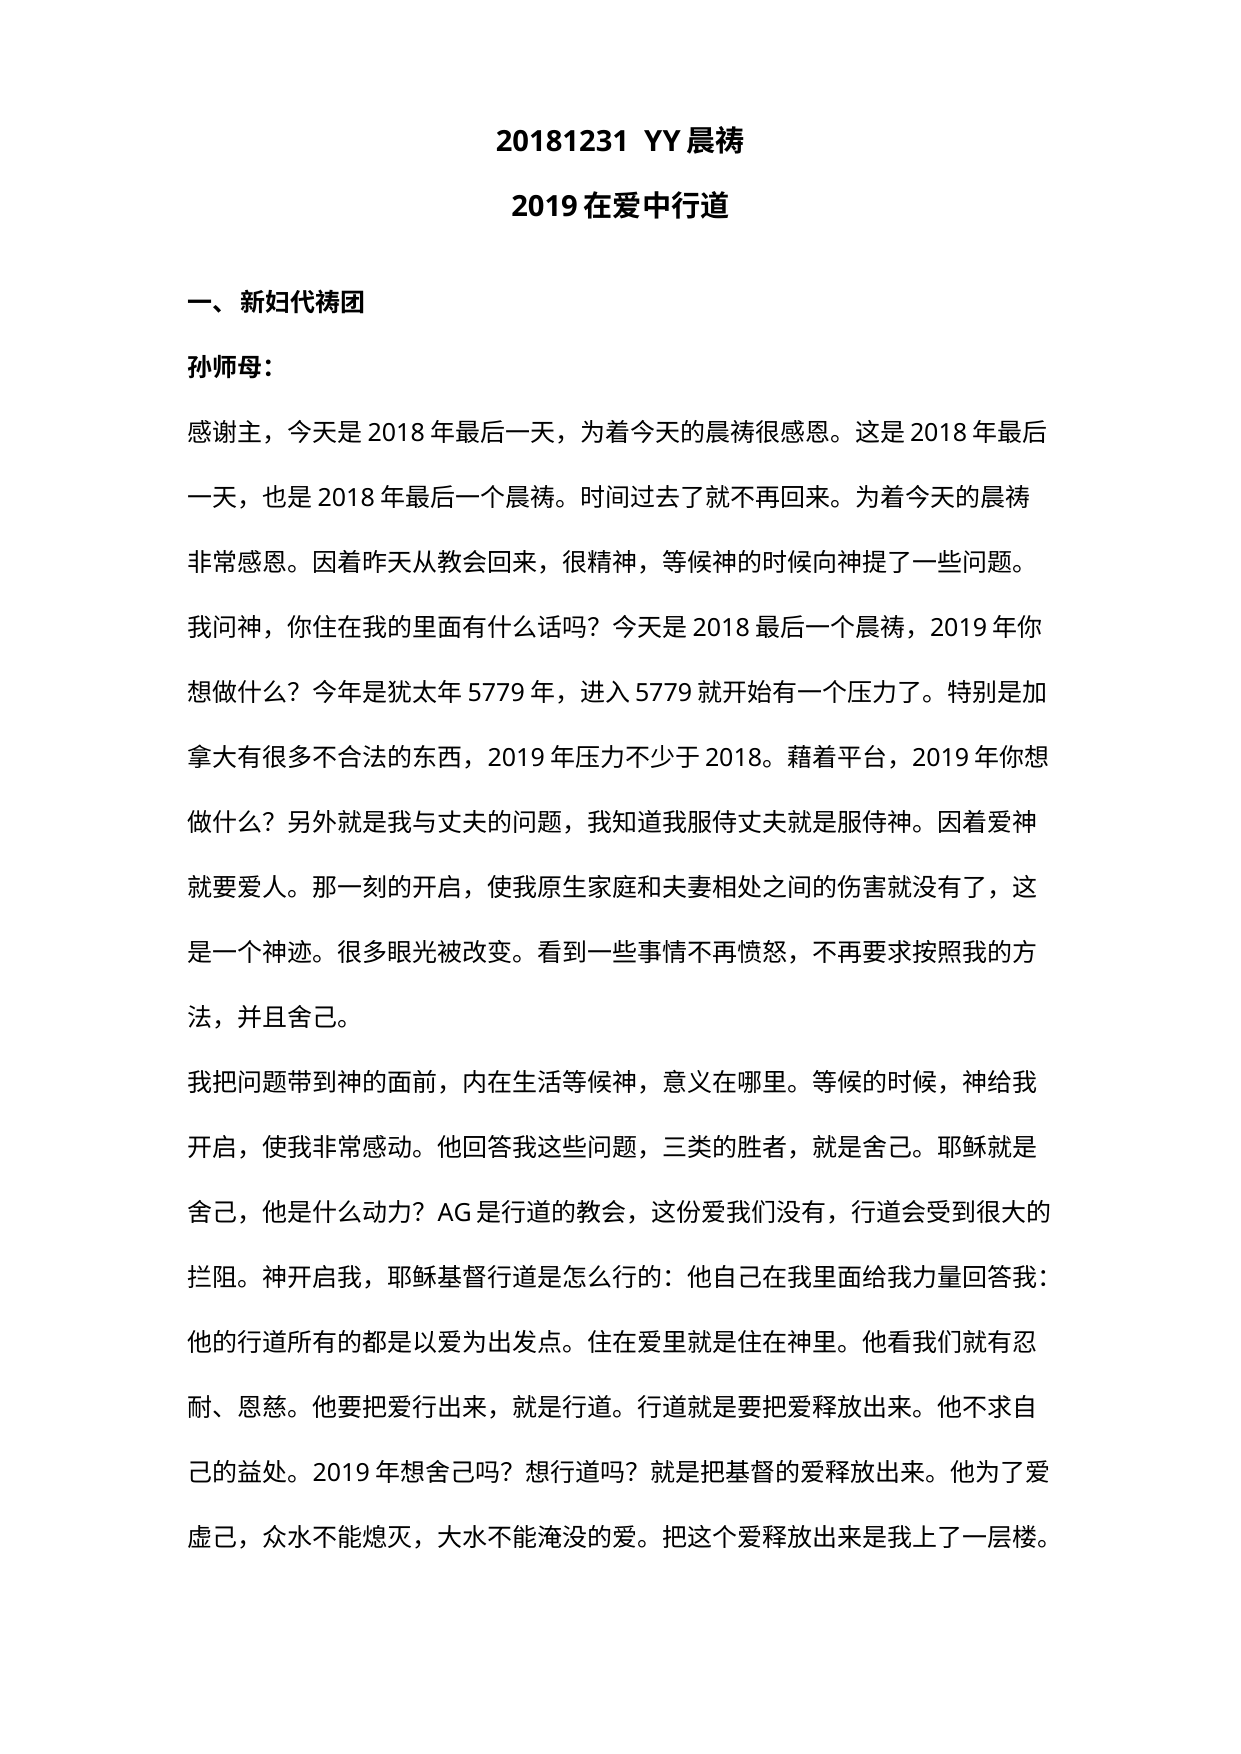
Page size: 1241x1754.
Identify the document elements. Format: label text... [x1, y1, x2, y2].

text 孙师母： [187, 333, 1053, 398]
text 我把问题带到神的面前，内在生活等候神，意义在哪里。等候的时候，神给我开启，使我非常感动。他回答我这些问题，三类的胜者，就是舍己。耶稣就是舍己，他是什么动力？AG是行道的教会，这份爱我们没有，行道会受到很大的拦阻。神开启我，耶稣基督行道是怎么行的：他自己在我里面给我力量回答我：他的行道所有的都是以爱为出发点。住在爱里就是住在神里。他看我们就有忍耐、恩慈。他要把爱行出来，就是行道。行道就是要把爱释放出来。他不求自己的益处。2019年想舍己吗？想行道吗？就是把基督的爱释放出来。他为了爱虚己，众水不能熄灭，大水不能淹没的爱。把这个爱释放出来是我上了一层楼。 [187, 1048, 1053, 1568]
text 2019在爱中行道 [187, 171, 1053, 236]
text 20181231 YY晨祷 [187, 106, 1053, 171]
text 感谢主，今天是2018年最后一天，为着今天的晨祷很感恩。这是2018年最后一天，也是2018年最后一个晨祷。时间过去了就不再回来。为着今天的晨祷非常感恩。因着昨天从教会回来，很精神，等候神的时候向神提了一些问题。我问神，你住在我的里面有什么话吗？今天是2018最后一个晨祷，2019年你想做什么？今年是犹太年5779年，进入5779就开始有一个压力了。特别是加拿大有很多不合法的东西，2019年压力不少于2018。藉着平台，2019年你想做什么？另外就是我与丈夫的问题，我知道我服侍丈夫就是服侍神。因着爱神就要爱人。那一刻的开启，使我原生家庭和夫妻相处之间的伤害就没有了，这是一个神迹。很多眼光被改变。看到一些事情不再愤怒，不再要求按照我的方法，并且舍己。 [187, 398, 1053, 1048]
list 新妇代祷团 [187, 268, 1053, 333]
